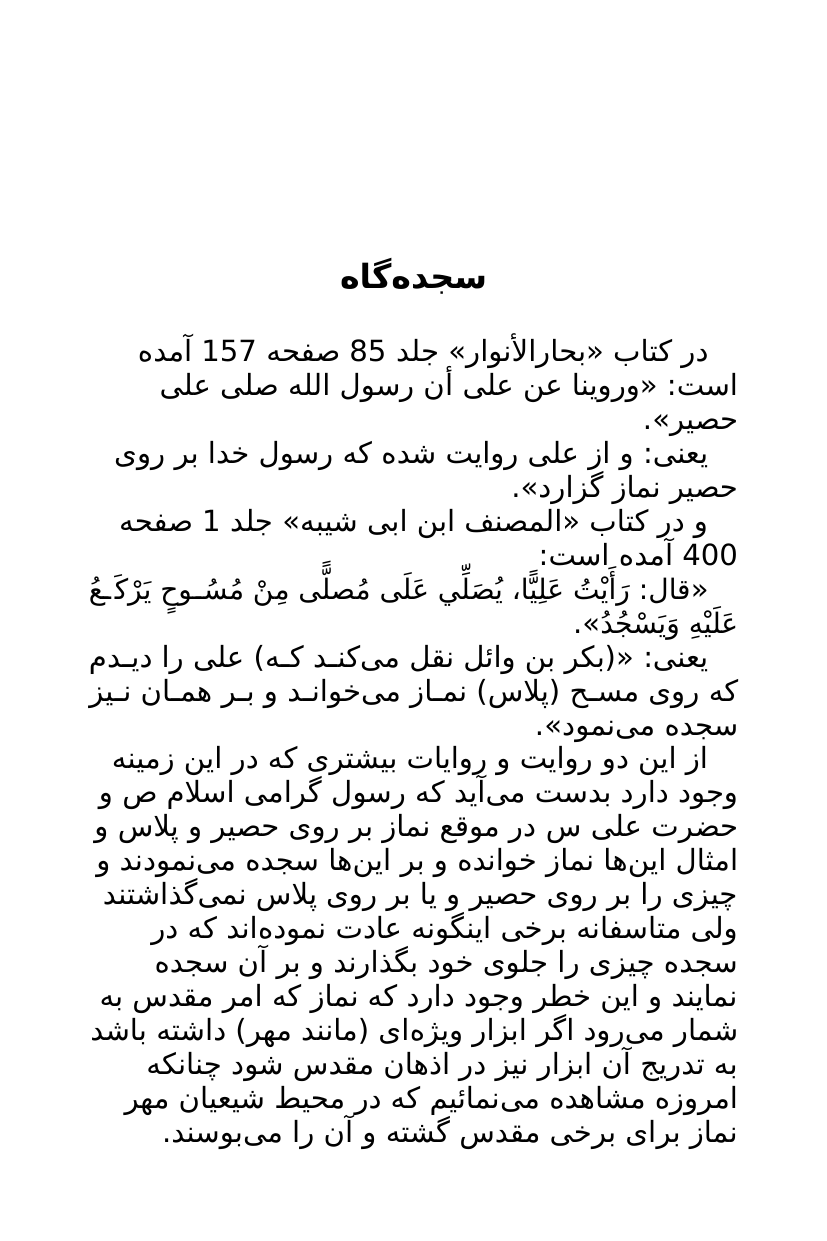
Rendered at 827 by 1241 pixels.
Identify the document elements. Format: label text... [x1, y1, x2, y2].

text «قال: رَأَيْتُ عَلِيًّا، يُصَلِّي عَلَى مُصلًّى مِنْ مُسُوحٍ يَرْكَعُ عَلَيْهِ وَيَسْجُدُ». [89, 572, 738, 640]
text از این دو روایت و روایات بیشتری که در این زمینه وجود دارد بدست ‌می‌آید که رسول گرامی اسلام ص و حضرت علی س در موقع نماز بر روی حصیر و پلاس و امثال این‌ها نماز خوانده و بر این‌ها سجده می‌نمودند و چیزی را بر روی حصیر و یا بر روی پلاس نمی‌گذاشتند ولی متاسفانه برخی اینگونه عادت نموده‌اند که در سجده چیزی را جلوی خود بگذارند و بر آن سجده نمایند و این خطر وجود دارد که نماز که امر مقدس به شمار می‌رود اگر ابزار ویژه‌ای (مانند مهر) داشته باشد به تدریج آن ابزار نیز در اذهان مقدس شود چنانکه امروزه مشاهده می‌نمائیم که در محیط شیعیان مهر نماز برای برخی مقدس گشته و آن را می‌بوسند. [89, 742, 738, 1149]
text یعنی: «(بکر بن وائل نقل می‌کند که) علی را دیدم که روی مسح (پلاس) نماز می‌خواند و بر همان نیز سجده می‌نمود». [89, 640, 738, 742]
text سجده‌گاه [89, 258, 738, 297]
text در کتاب «بحارالأنوار» جلد 85 صفحه 157 آمده است: «وروینا عن علی أن رسول الله صلی علی حصیر». [89, 334, 738, 436]
text و در کتاب «المصنف ابن ابی شیبه» جلد 1 صفحه 400 آمده است: [89, 504, 738, 572]
text یعنی: و از علی روایت شده که رسول خدا بر روی حصیر نماز گزارد». [89, 436, 738, 504]
